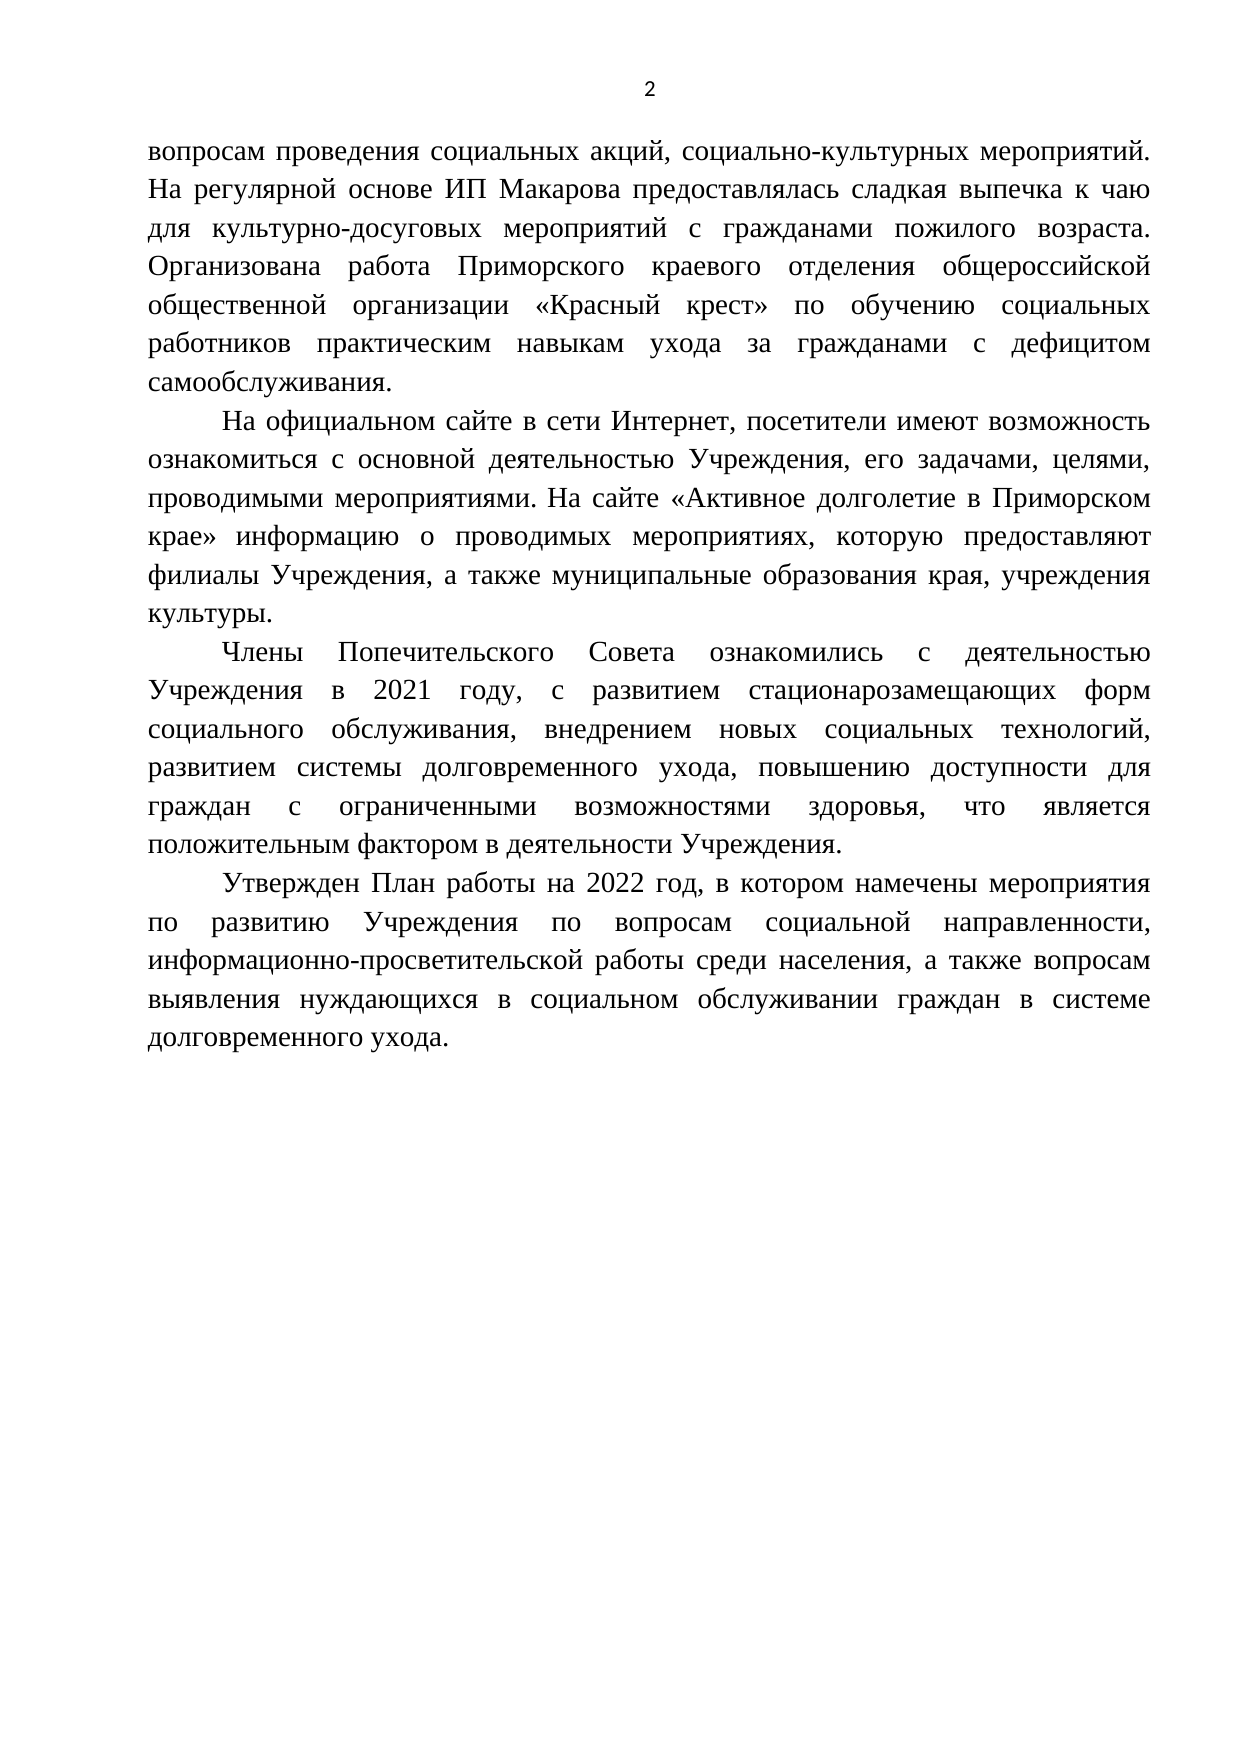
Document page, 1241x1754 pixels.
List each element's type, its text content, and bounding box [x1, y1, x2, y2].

text Члены Попечительского Совета ознакомились с деятельностью Учреждения в 2021 году, с развитием стационарозамещающих форм социального обслуживания, внедрением новых социальных технологий, развитием системы долговременного ухода, повышению доступности для граждан с ограниченными возможностями здоровья, что является положительным фактором в деятельности Учреждения. [148, 634, 1152, 860]
text Утвержден План работы на 2022 год, в котором намечены мероприятия по развитию Учреждения по вопросам социальной направленности, информационно-просветительской работы среди населения, а также вопросам выявления нуждающихся в социальном обслуживании граждан в системе долговременного ухода. [148, 865, 1152, 1053]
text На официальном сайте в сети Интернет, посетители имеют возможность ознакомиться с основной деятельностью Учреждения, его задачами, целями, проводимыми мероприятиями. На сайте «Активное долголетие в Приморском крае» информацию о проводимых мероприятиях, которую предоставляют филиалы Учреждения, а также муниципальные образования края, учреждения культуры. [148, 403, 1152, 629]
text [148, 133, 1152, 398]
